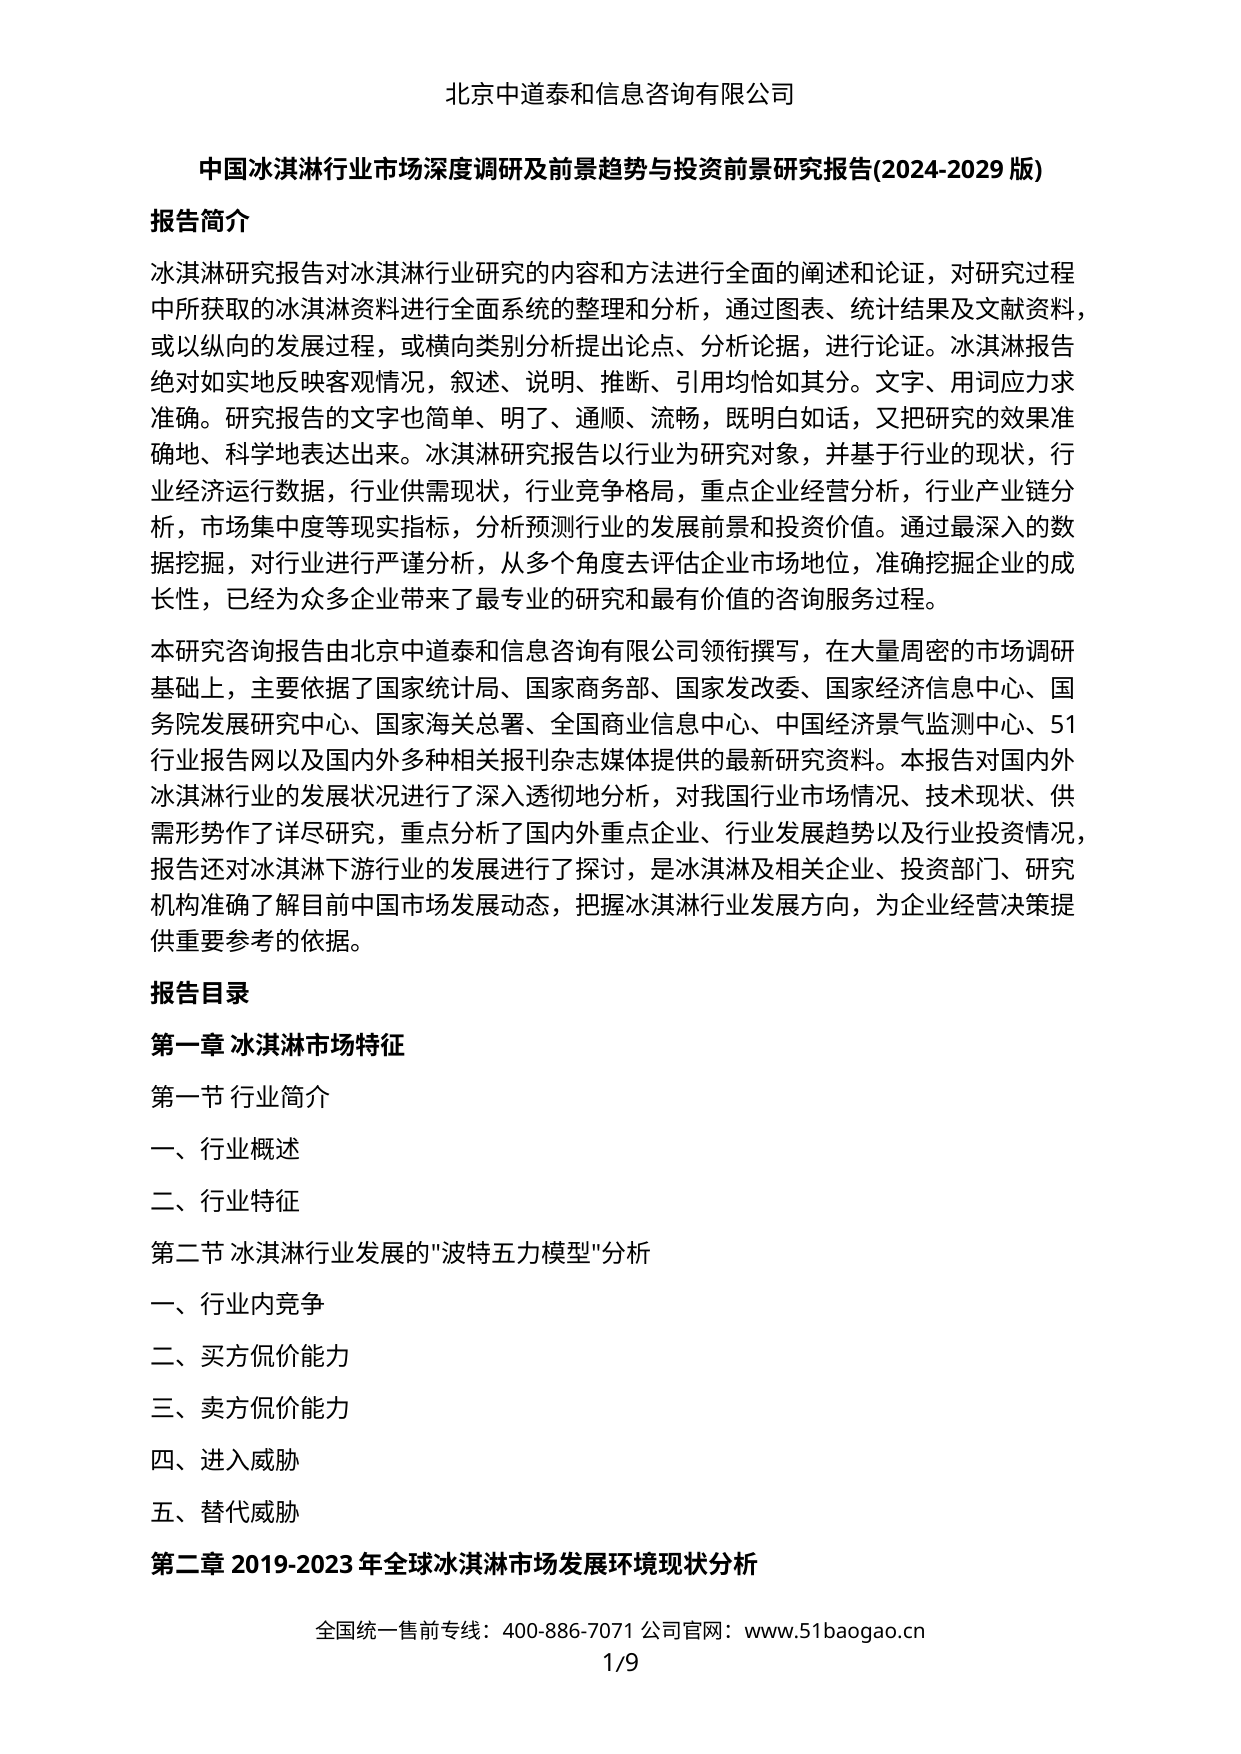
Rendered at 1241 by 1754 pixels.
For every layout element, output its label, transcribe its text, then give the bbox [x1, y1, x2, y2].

text 一、行业概述 [150, 1129, 1090, 1166]
text 第一节 行业简介 [150, 1077, 1090, 1114]
text 第二章 2019-2023年全球冰淇淋市场发展环境现状分析 [150, 1544, 1090, 1581]
text 冰淇淋研究报告对冰淇淋行业研究的内容和方法进行全面的阐述和论证，对研究过程中所获取的冰淇淋资料进行全面系统的整理和分析，通过图表、统计结果及文献资料，或以纵向的发展过程，或横向类别分析提出论点、分析论据，进行论证。冰淇淋报告绝对如实地反映客观情况，叙述、说明、推断、引用均恰如其分。文字、用词应力求准确。研究报告的文字也简单、明了、通顺、流畅，既明白如话，又把研究的效果准确地、科学地表达出来。冰淇淋研究报告以行业为研究对象，并基于行业的现状，行业经济运行数据，行业供需现状，行业竞争格局，重点企业经营分析，行业产业链分析，市场集中度等现实指标，分析预测行业的发展前景和投资价值。通过最深入的数据挖掘，对行业进行严谨分析，从多个角度去评估企业市场地位，准确挖掘企业的成长性，已经为众多企业带来了最专业的研究和最有价值的咨询服务过程。 [150, 254, 1090, 616]
text 第一章 冰淇淋市场特征 [150, 1026, 1090, 1062]
text 报告目录 [150, 974, 1090, 1010]
text 五、替代威胁 [150, 1492, 1090, 1529]
text 二、买方侃价能力 [150, 1337, 1090, 1373]
text 四、进入威胁 [150, 1441, 1090, 1477]
text 中国冰淇淋行业市场深度调研及前景趋势与投资前景研究报告(2024-2029版) [150, 150, 1090, 186]
text 第二节 冰淇淋行业发展的"波特五力模型"分析 [150, 1233, 1090, 1269]
text 二、行业特征 [150, 1181, 1090, 1217]
text 报告简介 [150, 202, 1090, 238]
text 三、卖方侃价能力 [150, 1389, 1090, 1425]
text 一、行业内竞争 [150, 1285, 1090, 1321]
text 本研究咨询报告由北京中道泰和信息咨询有限公司领衔撰写，在大量周密的市场调研基础上，主要依据了国家统计局、国家商务部、国家发改委、国家经济信息中心、国务院发展研究中心、国家海关总署、全国商业信息中心、中国经济景气监测中心、51行业报告网以及国内外多种相关报刊杂志媒体提供的最新研究资料。本报告对国内外冰淇淋行业的发展状况进行了深入透彻地分析，对我国行业市场情况、技术现状、供需形势作了详尽研究，重点分析了国内外重点企业、行业发展趋势以及行业投资情况，报告还对冰淇淋下游行业的发展进行了探讨，是冰淇淋及相关企业、投资部门、研究机构准确了解目前中国市场发展动态，把握冰淇淋行业发展方向，为企业经营决策提供重要参考的依据。 [150, 632, 1090, 958]
